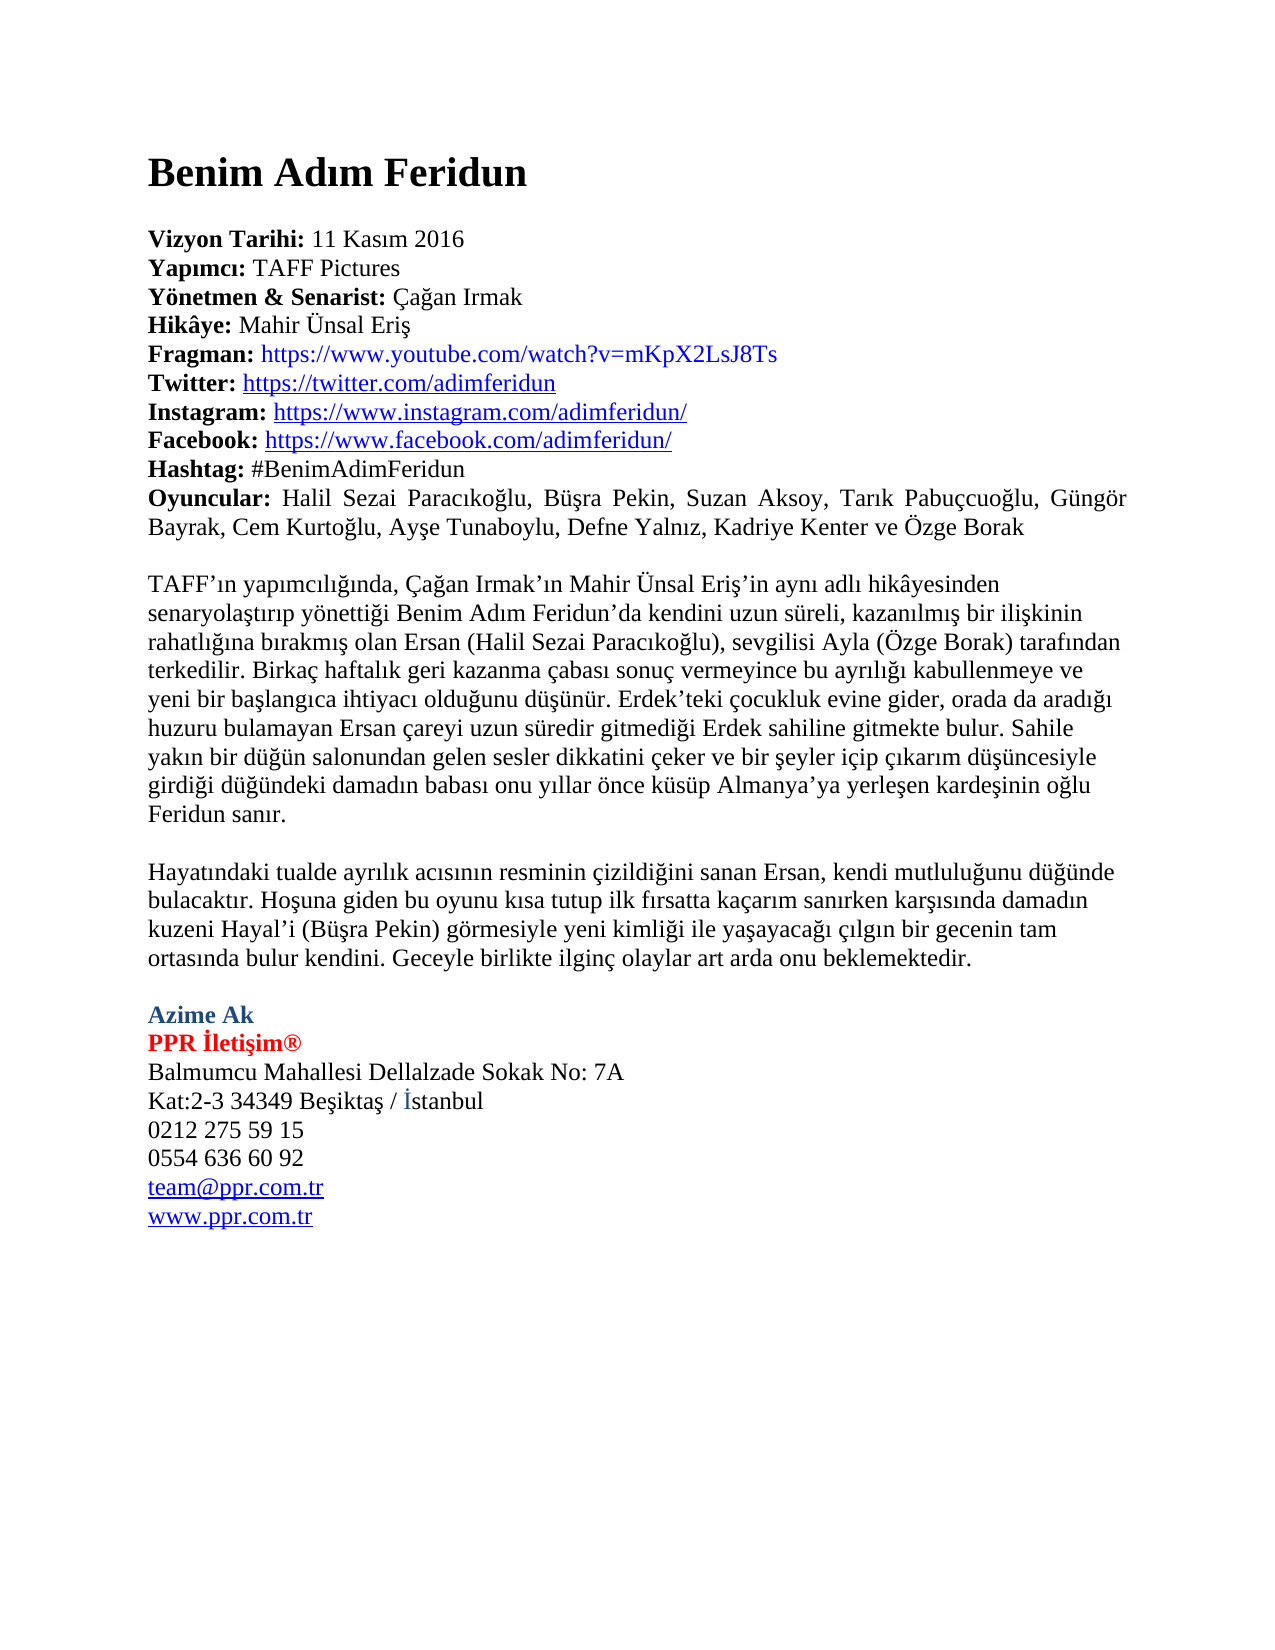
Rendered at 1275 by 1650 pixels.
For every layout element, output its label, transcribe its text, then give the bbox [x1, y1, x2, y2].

text Hikâye: Mahir Ünsal Eriş [148, 311, 1127, 339]
text 0554 636 60 92 [148, 1143, 1127, 1172]
text 0212 275 59 15 [148, 1115, 1127, 1143]
text Instagram: https://www.instagram.com/adimferidun/ [148, 397, 1127, 426]
text Yönetmen & Senarist: Çağan Irmak [148, 282, 1127, 311]
text Fragman: https://www.youtube.com/watch?v=mKpX2LsJ8Ts [148, 339, 1127, 368]
text team@ppr.com.tr [148, 1172, 1127, 1201]
text Azime Ak PPR İletişim® Balmumcu Mahallesi Dellalzade Sokak No: 7A [148, 1000, 1127, 1086]
text Vizyon Tarihi: 11 Kasım 2016 [148, 224, 1127, 253]
text Kat:2-3 34349 Beşiktaş / İstanbul [148, 1086, 1127, 1115]
text TAFF’ın yapımcılığında, Çağan Irmak’ın Mahir Ünsal Eriş’in aynı adlı hikâyesinden senaryolaştırıp yönettiği Benim Adım Feridun’da kendini uzun süreli, kazanılmış bir ilişkinin rahatlığına bırakmış olan Ersan (Halil Sezai Paracıkoğlu), sevgilisi Ayla (Özge Borak) tarafından terkedilir. Birkaç haftalık geri kazanma çabası sonuç vermeyince bu ayrılığı kabullenmeye ve yeni bir başlangıca ihtiyacı olduğunu düşünür. Erdek’teki çocukluk evine gider, orada da aradığı huzuru bulamayan Ersan çareyi uzun süredir gitmediği Erdek sahiline gitmekte bulur. Sahile yakın bir düğün salonundan gelen sesler dikkatini çeker ve bir şeyler içip çıkarım düşüncesiyle girdiği düğündeki damadın babası onu yıllar önce küsüp Almanya’ya yerleşen kardeşinin oğlu Feridun sanır. [148, 569, 1127, 828]
text Benim Adım Feridun [148, 148, 1127, 196]
text Twitter: https://twitter.com/adimferidun [148, 368, 1127, 397]
text Hashtag: #BenimAdimFeridun [148, 454, 1127, 483]
text Hayatındaki tualde ayrılık acısının resminin çizildiğini sanan Ersan, kendi mutluluğunu düğünde bulacaktır. Hoşuna giden bu oyunu kısa tutup ilk fırsatta kaçarım sanırken karşısında damadın kuzeni Hayal’i (Büşra Pekin) görmesiyle yeni kimliği ile yaşayacağı çılgın bir gecenin tam ortasında bulur kendini. Geceyle birlikte ilginç olaylar art arda onu beklemektedir. [148, 857, 1127, 972]
text www.ppr.com.tr [148, 1201, 1127, 1230]
text Facebook: https://www.facebook.com/adimferidun/ [148, 426, 1127, 454]
text Yapımcı: TAFF Pictures [148, 253, 1127, 282]
text Oyuncular: Halil Sezai Paracıkoğlu, Büşra Pekin, Suzan Aksoy, Tarık Pabuçcuoğlu, Güngör Bayrak, Cem Kurtoğlu, Ayşe Tunaboylu, Defne Yalnız, Kadriye Kenter ve Özge Borak [148, 483, 1127, 541]
